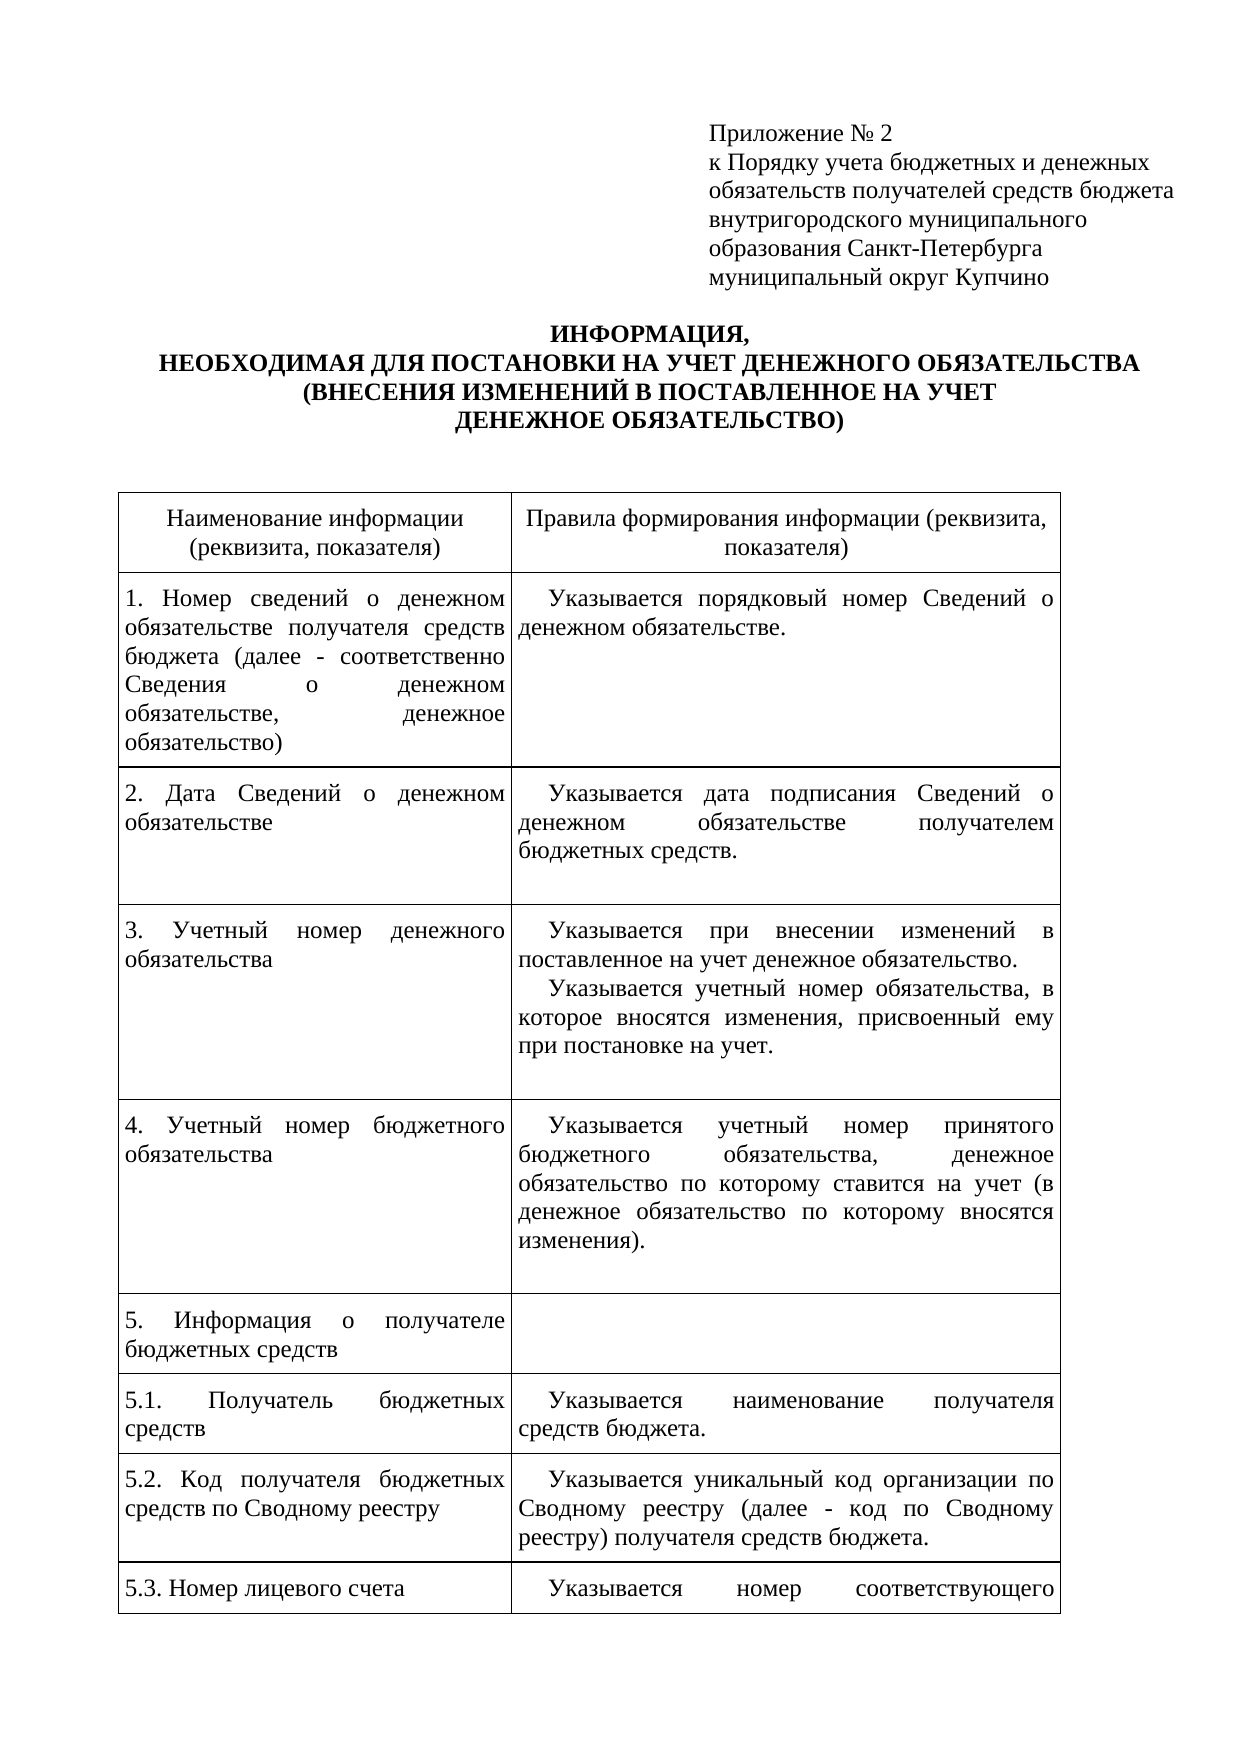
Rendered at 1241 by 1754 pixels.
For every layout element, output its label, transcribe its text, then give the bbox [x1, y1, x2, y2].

text НЕОБХОДИМАЯ ДЛЯ ПОСТАНОВКИ НА УЧЕТ ДЕНЕЖНОГО ОБЯЗАТЕЛЬСТВА [118, 348, 1181, 377]
table_cell 5.2. Код получателя бюджетных средств по Сводному реестру [119, 1454, 511, 1561]
table_cell 3. Учетный номер денежного обязательства [119, 905, 511, 1098]
table_cell Указывается наименование получателя средств бюджета. [512, 1374, 1060, 1453]
text к Порядку учета бюджетных и денежных обязательств получателей средств бюджета внутригородского муниципального образования Санкт-Петербурга муниципальный округ Купчино [709, 147, 1181, 291]
table_cell 5. Информация о получателе бюджетных средств [119, 1294, 511, 1373]
text ИНФОРМАЦИЯ, [118, 319, 1181, 348]
text Приложение № 2 [709, 118, 1181, 147]
text ДЕНЕЖНОЕ ОБЯЗАТЕЛЬСТВО) [118, 406, 1181, 434]
text (ВНЕСЕНИЯ ИЗМЕНЕНИЙ В ПОСТАВЛЕННОЕ НА УЧЕТ [118, 377, 1181, 406]
table_header Наименование информации (реквизита, показателя) [119, 493, 511, 572]
table_cell Указывается уникальный код организации по Сводному реестру (далее - код по Сводному реестру) получателя средств бюджета. [512, 1454, 1060, 1561]
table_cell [119, 1563, 511, 1612]
table_cell Указывается порядковый номер Сведений о денежном обязательстве. [512, 573, 1060, 766]
table_cell Указывается учетный номер принятого бюджетного обязательства, денежное обязательство по которому ставится на учет (в денежное обязательство по которому вносятся изменения). [512, 1100, 1060, 1293]
table_cell Указывается при внесении изменений в поставленное на учет денежное обязательство. Указывается учетный номер обязательства, в которое вносятся изменения, присвоенный ему при постановке на учет. [512, 905, 1060, 1098]
table_cell 5.1. Получатель бюджетных средств [119, 1374, 511, 1453]
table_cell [512, 1563, 1060, 1612]
table_cell 1. Номер сведений о денежном обязательстве получателя средств бюджета (далее - соответственно Сведения о денежном обязательстве, денежное обязательство) [119, 573, 511, 766]
table_cell Указывается дата подписания Сведений о денежном обязательстве получателем бюджетных средств. [512, 768, 1060, 904]
table_header Правила формирования информации (реквизита, показателя) [512, 493, 1060, 572]
table_cell 2. Дата Сведений о денежном обязательстве [119, 768, 511, 904]
table_cell 4. Учетный номер бюджетного обязательства [119, 1100, 511, 1293]
table_cell [512, 1294, 1060, 1373]
